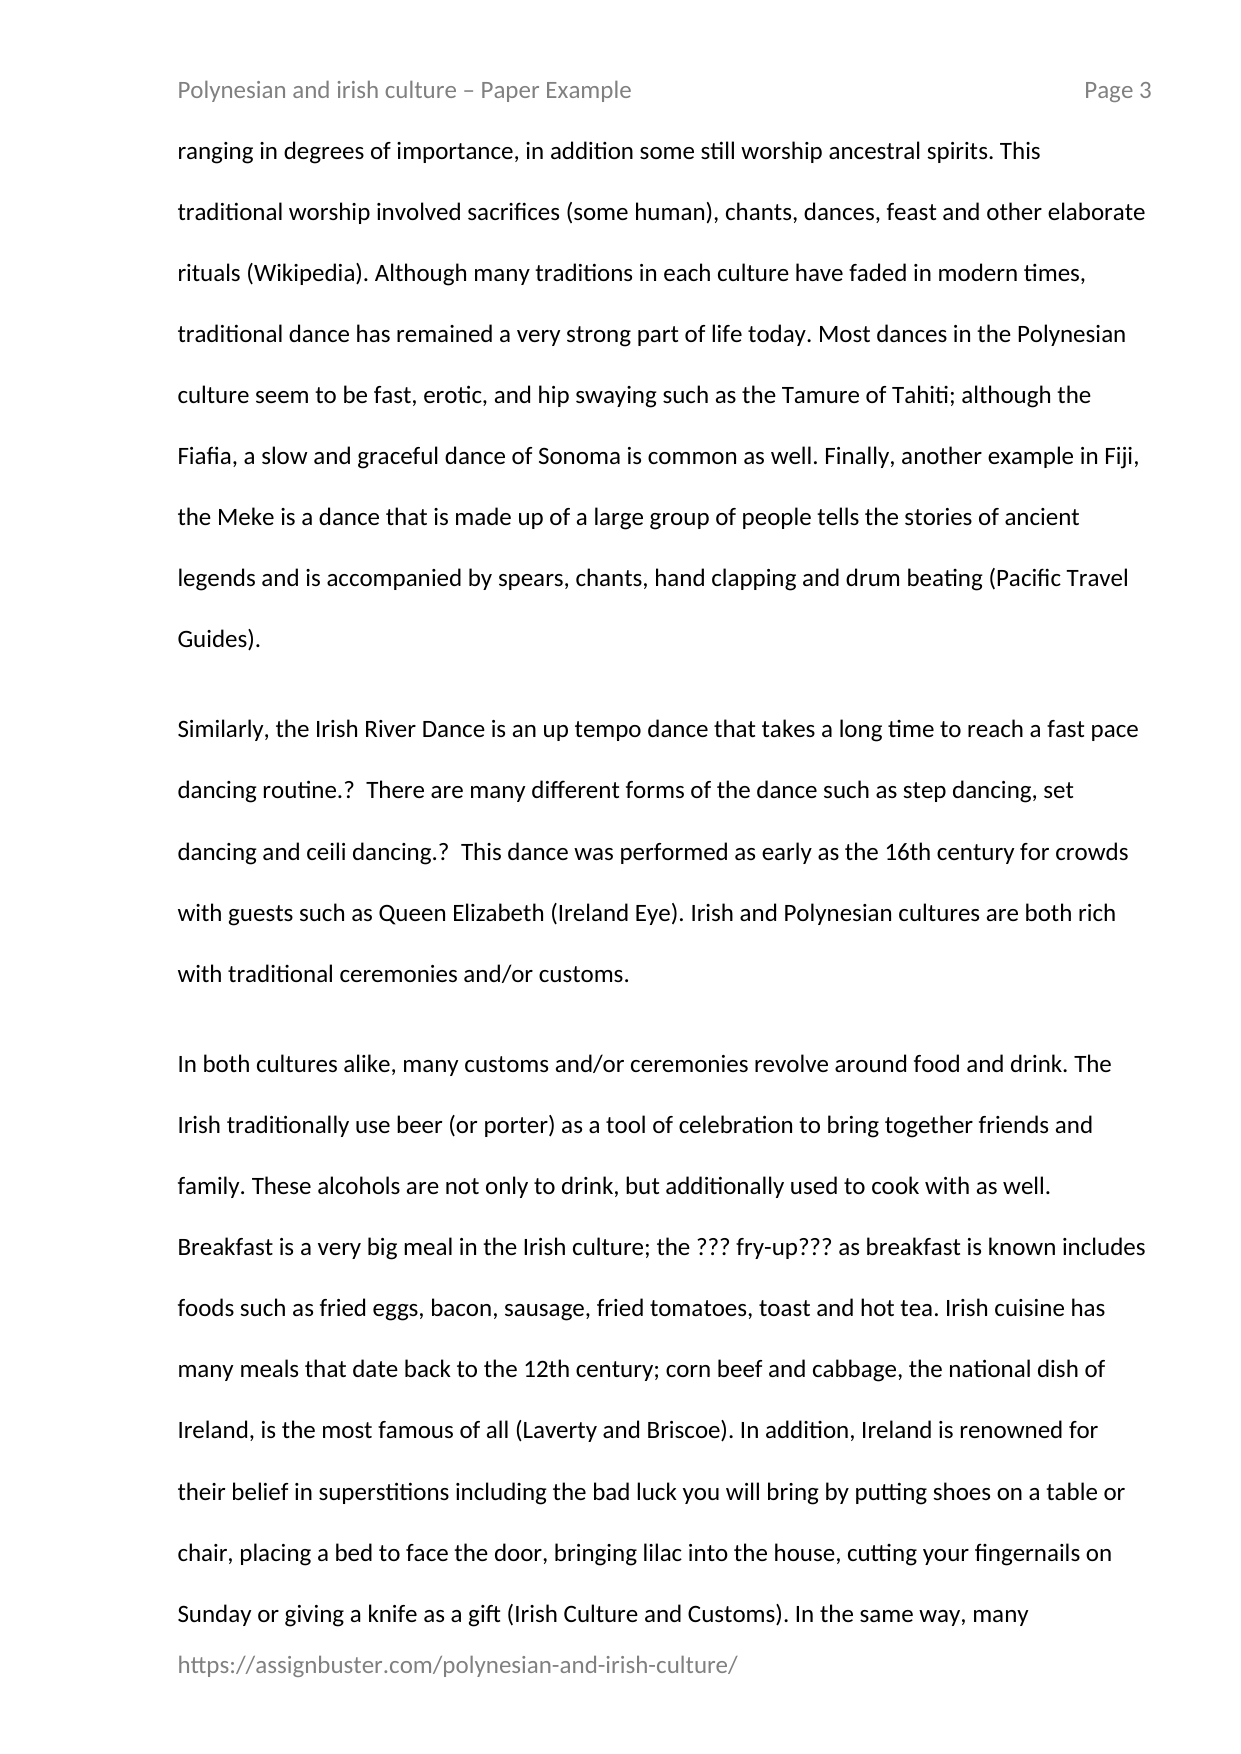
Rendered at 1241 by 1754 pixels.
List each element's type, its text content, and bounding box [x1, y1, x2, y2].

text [177, 135, 1152, 654]
text Similarly, the Irish River Dance is an up tempo dance that takes a long time to reach a fast pace dancing routine.? There are many different forms of the dance such as step dancing, set dancing and ceili dancing.? This dance was performed as early as the 16th century for crowds with guests such as Queen Elizabeth (Ireland Eye). Irish and Polynesian cultures are both rich with traditional ceremonies and/or customs. [177, 714, 1152, 988]
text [177, 1048, 1152, 1628]
